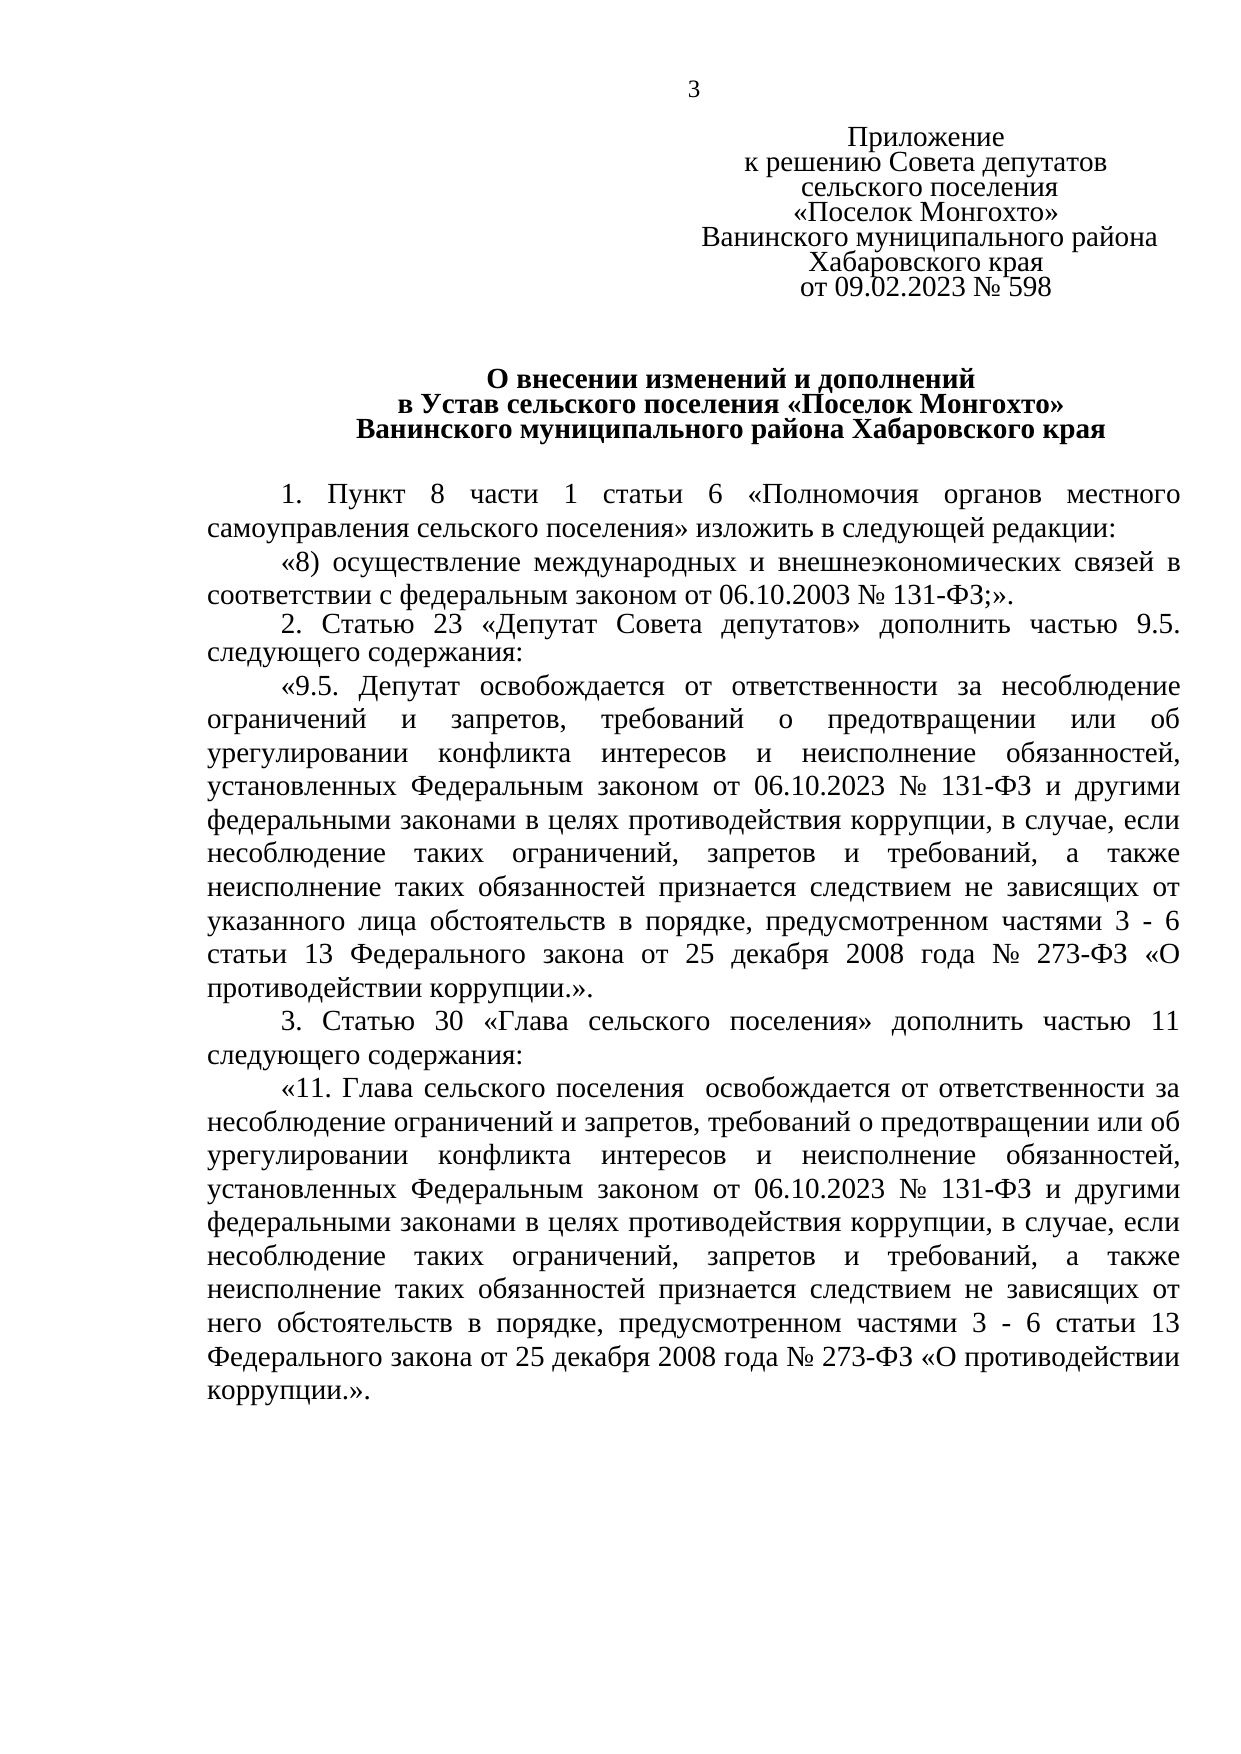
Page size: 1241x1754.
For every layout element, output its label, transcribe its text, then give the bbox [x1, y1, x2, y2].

text в Устав сельского поселения «Поселок Монгохто» [207, 393, 1181, 418]
text 1. Пункт 8 части 1 статьи 6 «Полномочия органов местного самоуправления сельского поселения» изложить в следующей редакции: [207, 477, 1181, 544]
text О внесении изменений и дополнений [207, 368, 1181, 393]
text «8) осуществление международных и внешнеэкономических связей в соответствии с федеральным законом от 06.10.2003 № 131-ФЗ;». [207, 544, 1181, 611]
text «11. Глава сельского поселения освобождается от ответственности за несоблюдение ограничений и запретов, требований о предотвращении или об урегулировании конфликта интересов и неисполнение обязанностей, установленных Федеральным законом от 06.10.2023 № 131-ФЗ и другими федеральными законами в целях противодействия коррупции, в случае, если несоблюдение таких ограничений, запретов и требований, а также неисполнение таких обязанностей признается следствием не зависящих от него обстоятельств в порядке, предусмотренном частями 3 - 6 статьи 13 Федерального закона от 25 декабря 2008 года № 273-ФЗ «О противодействии коррупции.». [207, 1070, 1181, 1406]
text 2. Статью 23 «Депутат Совета депутатов» дополнить частью 9.5. следующего содержания: [207, 611, 1181, 668]
text Ванинского муниципального района Хабаровского края [207, 418, 1181, 443]
text «9.5. Депутат освобождается от ответственности за несоблюдение ограничений и запретов, требований о предотвращении или об урегулировании конфликта интересов и неисполнение обязанностей, установленных Федеральным законом от 06.10.2023 № 131-ФЗ и другими федеральными законами в целях противодействия коррупции, в случае, если несоблюдение таких ограничений, запретов и требований, а также неисполнение таких обязанностей признается следствием не зависящих от указанного лица обстоятельств в порядке, предусмотренном частями 3 - 6 статьи 13 Федерального закона от 25 декабря 2008 года № 273-ФЗ «О противодействии коррупции.». [207, 668, 1181, 1003]
text 3. Статью 30 «Глава сельского поселения» дополнить частью 11 следующего содержания: [207, 1003, 1181, 1070]
